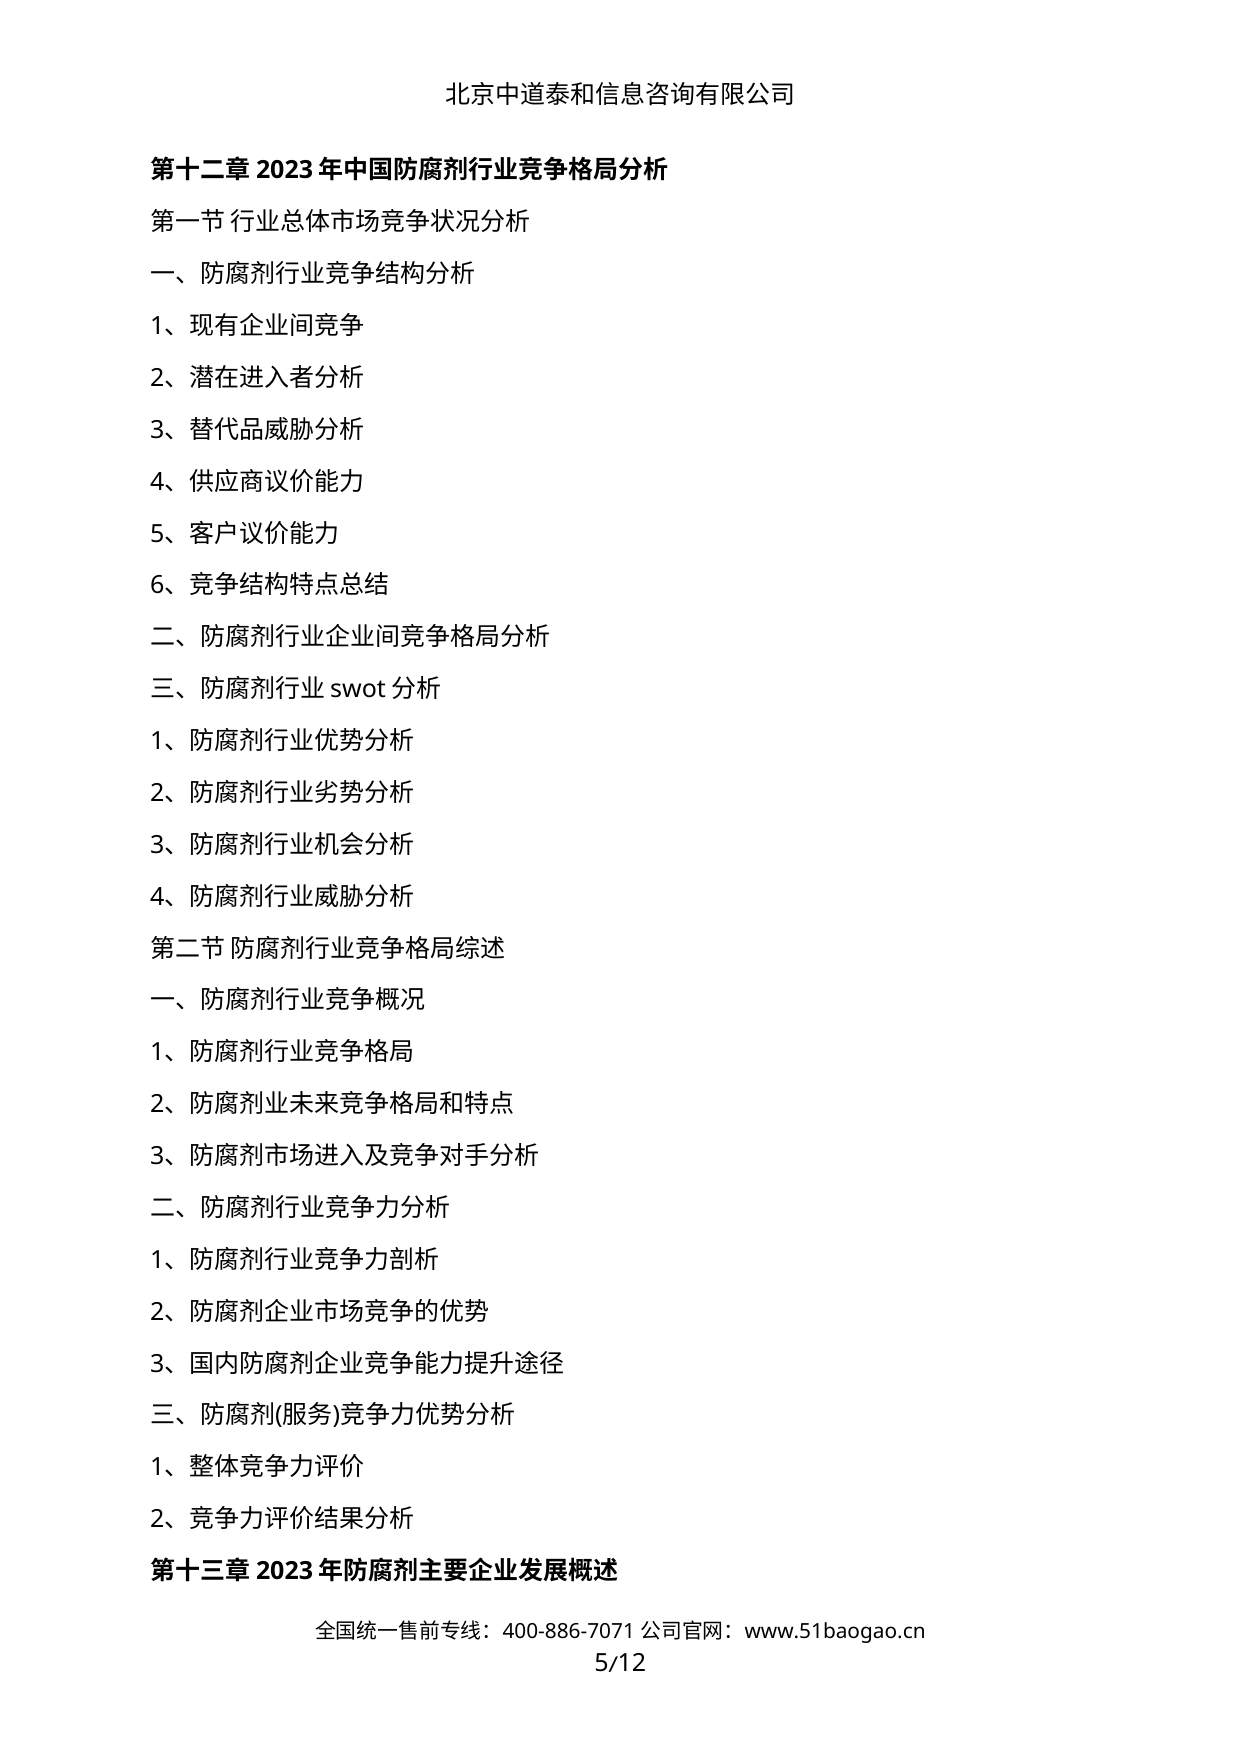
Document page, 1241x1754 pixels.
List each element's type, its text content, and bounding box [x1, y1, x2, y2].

text 4、防腐剂行业威胁分析 [150, 876, 1090, 912]
text 6、竞争结构特点总结 [150, 565, 1090, 601]
text 三、防腐剂(服务)竞争力优势分析 [150, 1395, 1090, 1431]
text 2、防腐剂业未来竞争格局和特点 [150, 1084, 1090, 1120]
text 2、潜在进入者分析 [150, 357, 1090, 394]
text 一、防腐剂行业竞争结构分析 [150, 254, 1090, 290]
text 3、替代品威胁分析 [150, 409, 1090, 446]
text 1、整体竞争力评价 [150, 1447, 1090, 1483]
text 一、防腐剂行业竞争概况 [150, 980, 1090, 1016]
text 第二节 防腐剂行业竞争格局综述 [150, 928, 1090, 964]
text 3、国内防腐剂企业竞争能力提升途径 [150, 1343, 1090, 1379]
text 3、防腐剂行业机会分析 [150, 824, 1090, 861]
text 2、防腐剂企业市场竞争的优势 [150, 1291, 1090, 1327]
text 二、防腐剂行业竞争力分析 [150, 1187, 1090, 1224]
text 1、防腐剂行业竞争格局 [150, 1032, 1090, 1068]
text 二、防腐剂行业企业间竞争格局分析 [150, 617, 1090, 653]
text 3、防腐剂市场进入及竞争对手分析 [150, 1136, 1090, 1172]
text 三、防腐剂行业swot分析 [150, 669, 1090, 705]
text 1、防腐剂行业优势分析 [150, 721, 1090, 757]
text 5、客户议价能力 [150, 513, 1090, 549]
text 2、竞争力评价结果分析 [150, 1499, 1090, 1535]
text 4、供应商议价能力 [150, 461, 1090, 497]
text 2、防腐剂行业劣势分析 [150, 772, 1090, 809]
text 第一节 行业总体市场竞争状况分析 [150, 202, 1090, 238]
text 1、现有企业间竞争 [150, 306, 1090, 342]
text 1、防腐剂行业竞争力剖析 [150, 1239, 1090, 1276]
text 第十二章 2023年中国防腐剂行业竞争格局分析 [150, 150, 1090, 186]
text 第十三章 2023年防腐剂主要企业发展概述 [150, 1551, 1090, 1587]
